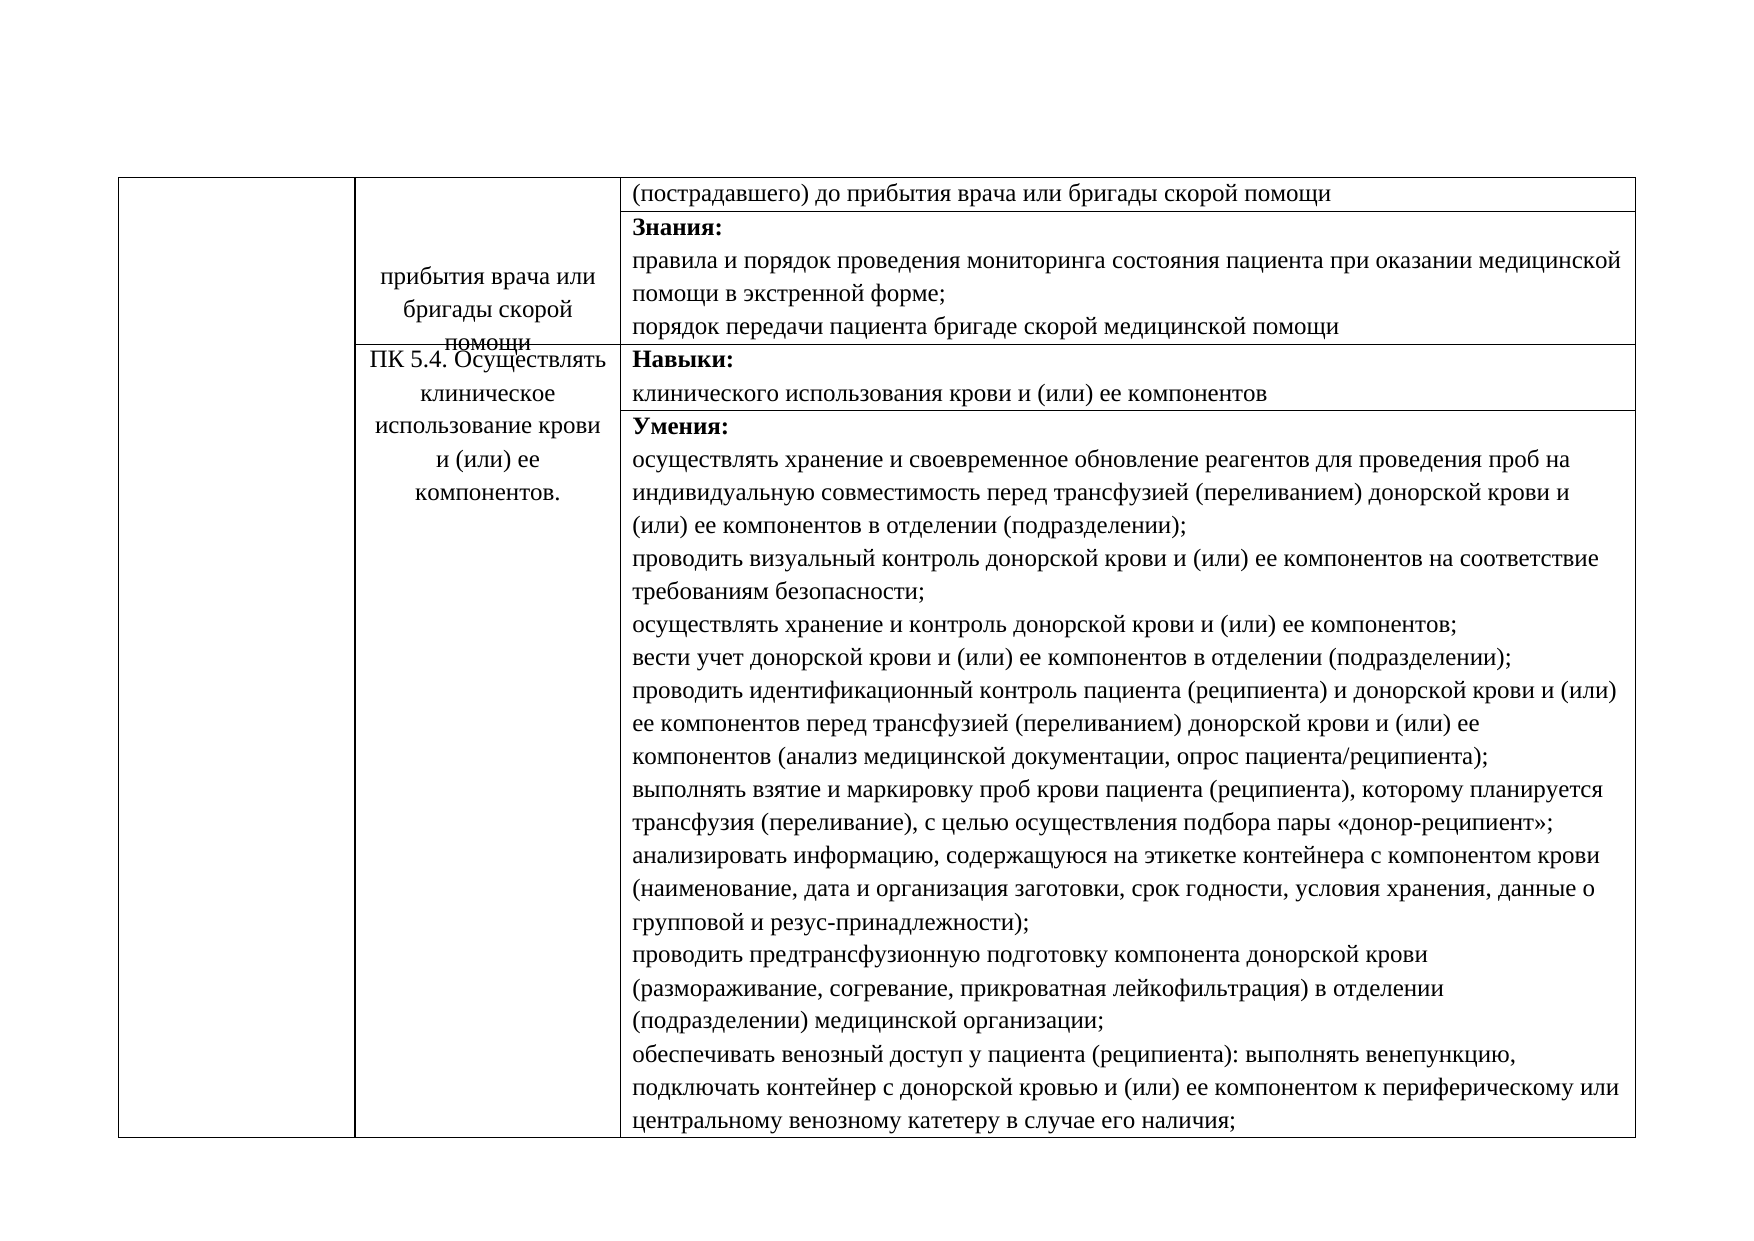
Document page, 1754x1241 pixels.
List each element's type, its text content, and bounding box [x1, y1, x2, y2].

table_cell Навыки: клинического использования крови и (или) ее компонентов [621, 345, 1635, 410]
table_cell Знания: правила и порядок проведения мониторинга состояния пациента при оказании медицинской помощи в экстренной форме; порядок передачи пациента бригаде скорой медицинской помощи [621, 212, 1635, 343]
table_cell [621, 411, 1635, 1137]
table_cell ПК 5.4. Осуществлять клиническое использование крови и (или) ее компонентов. [356, 345, 620, 1137]
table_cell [621, 178, 1635, 211]
